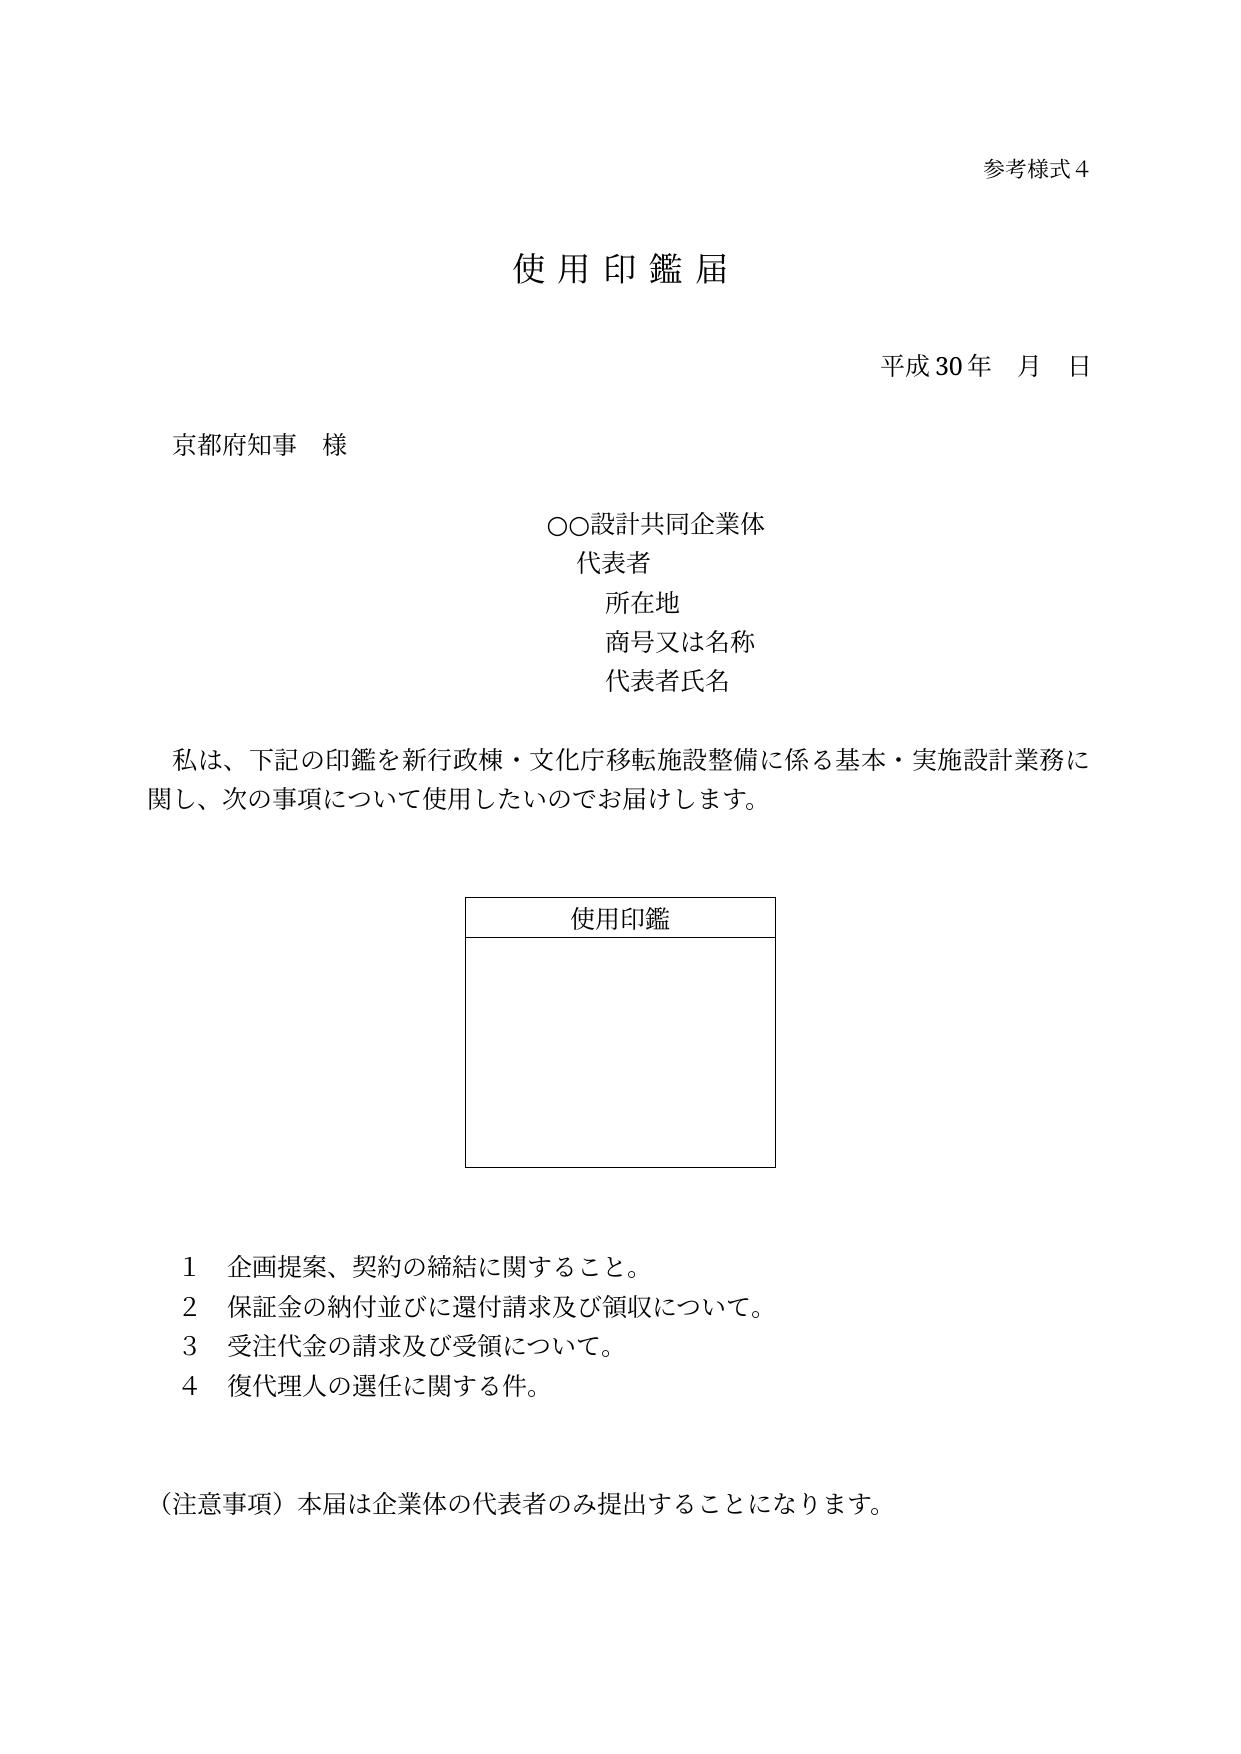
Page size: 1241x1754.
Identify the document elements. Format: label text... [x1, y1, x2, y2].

text ３ 受注代金の請求及び受領について。 [177, 1325, 1092, 1364]
text 商号又は名称 [605, 621, 1092, 660]
text 平成30年 月 日 [148, 345, 1092, 385]
text 代表者氏名 [605, 660, 1092, 700]
text 所在地 [605, 582, 1092, 621]
text １ 企画提案、契約の締結に関すること。 [177, 1246, 1092, 1286]
text 参考様式４ [148, 148, 1092, 188]
table_cell [466, 938, 775, 1167]
text ２ 保証金の納付並びに還付請求及び領収について。 [177, 1286, 1092, 1325]
text ○○設計共同企業体 [546, 503, 1092, 542]
table_header 使用印鑑 [466, 898, 775, 937]
text 使用印鑑届 [148, 227, 1092, 306]
text ４ 復代理人の選任に関する件。 [177, 1364, 1092, 1404]
text 京都府知事 様 [148, 424, 1092, 463]
text （注意事項）本届は企業体の代表者のみ提出することになります。 [148, 1483, 1092, 1522]
text 代表者 [576, 542, 1092, 582]
text 私は、下記の印鑑を新行政棟・文化庁移転施設整備に係る基本・実施設計業務に関し、次の事項について使用したいのでお届けします。 [148, 739, 1092, 818]
